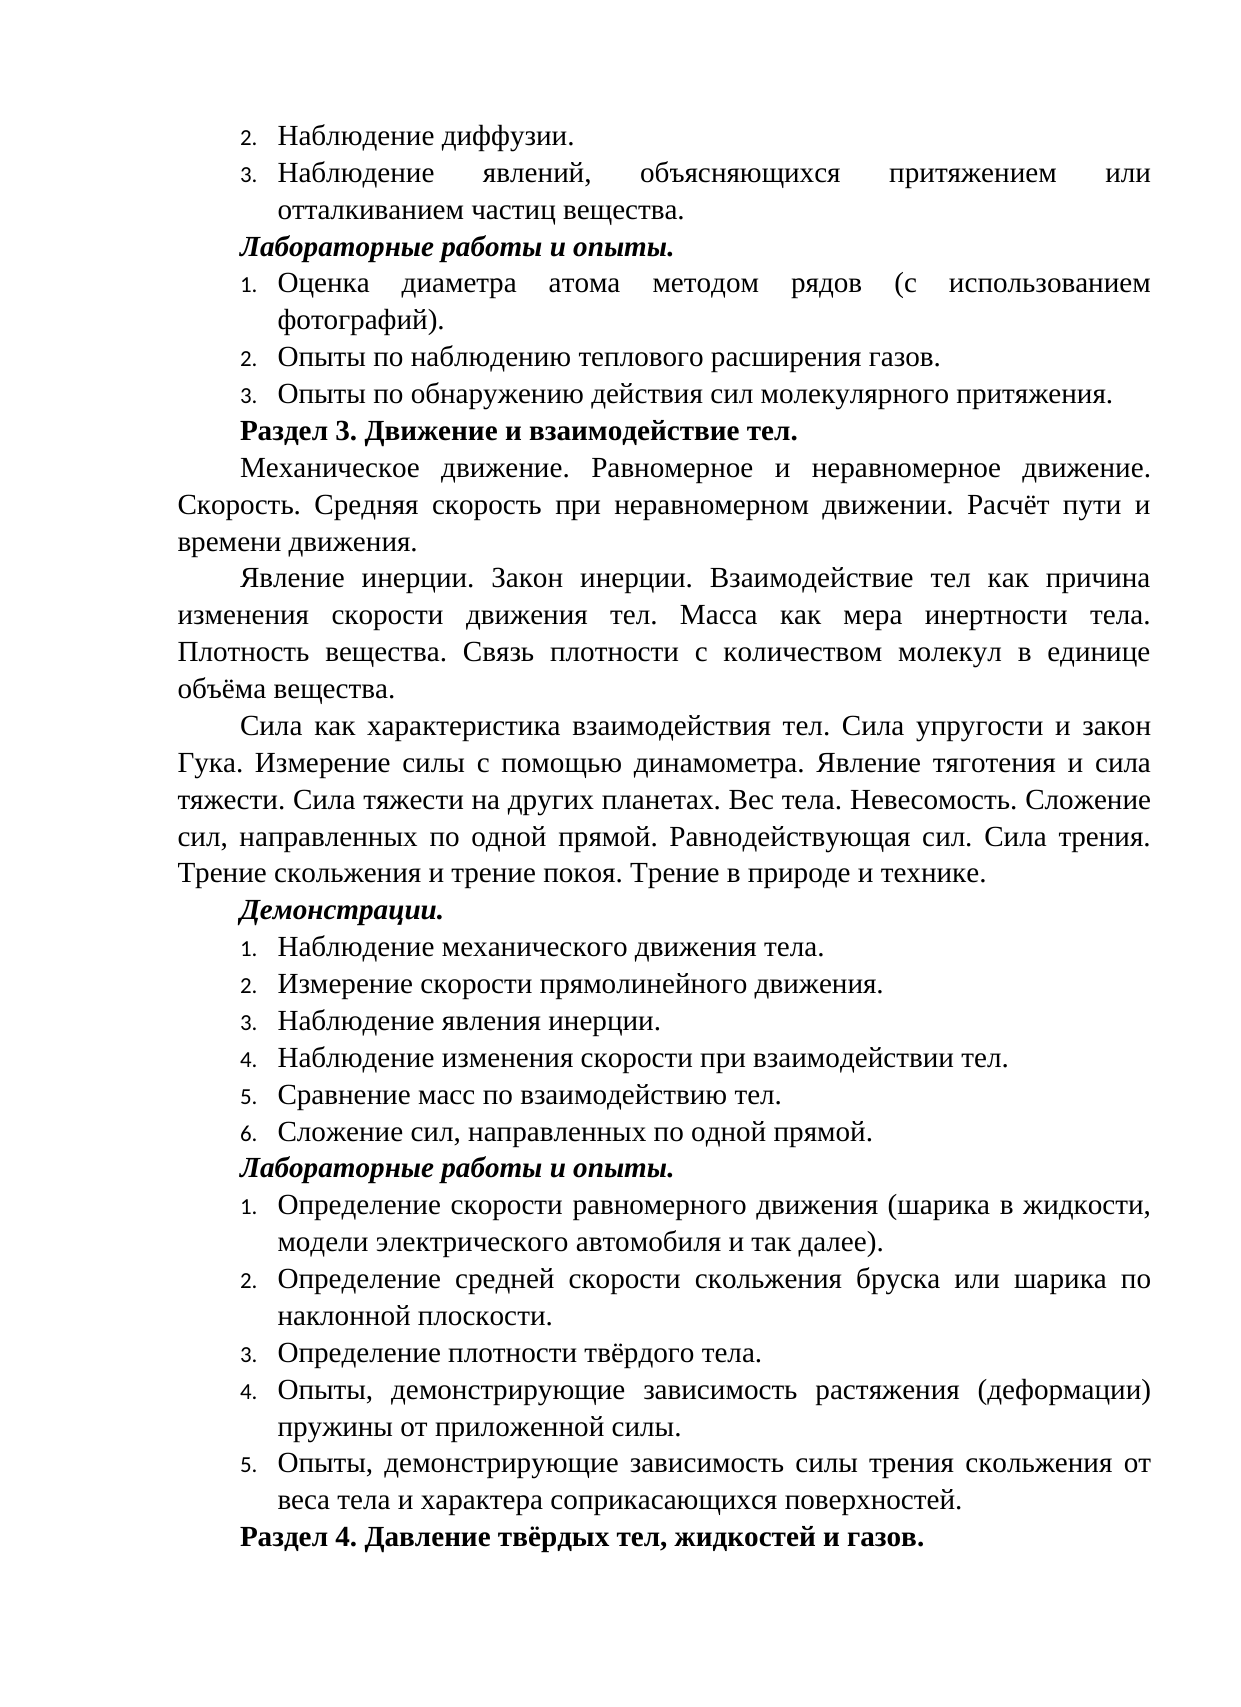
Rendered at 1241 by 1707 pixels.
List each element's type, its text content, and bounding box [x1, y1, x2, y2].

text Механическое движение. Равномерное и неравномерное движение. Скорость. Средняя скорость при неравномерном движении. Расчёт пути и времени движения. [177, 450, 1152, 557]
list Определение средней скорости скольжения бруска или шарика по наклонной плоскости. [240, 1261, 1152, 1332]
list Опыты по обнаружению действия сил молекулярного притяжения. [240, 376, 1152, 410]
list Оценка диаметра атома методом рядов (с использованием фотографий). [240, 266, 1152, 336]
list Наблюдение явлений, объясняющихся притяжением или отталкиванием частиц вещества. [240, 155, 1152, 225]
list Сложение сил, направленных по одной прямой. [240, 1114, 1152, 1147]
text Лабораторные работы и опыты. [177, 1151, 1152, 1184]
text Раздел 3. Движение и взаимодействие тел. [177, 413, 1152, 447]
list Наблюдение явления инерции. [240, 1003, 1152, 1037]
list Опыты, демонстрирующие зависимость силы трения скольжения от веса тела и характера соприкасающихся поверхностей. [240, 1446, 1152, 1516]
list Определение плотности твёрдого тела. [240, 1335, 1152, 1368]
text Явление инерции. Закон инерции. Взаимодействие тел как причина изменения скорости движения тел. Масса как мера инертности тела. Плотность вещества. Связь плотности с количеством молекул в единице объёма вещества. [177, 561, 1152, 705]
list Определение скорости равномерного движения (шарика в жидкости, модели электрического автомобиля и так далее). [240, 1187, 1152, 1258]
list Наблюдение механического движения тела. [240, 929, 1152, 963]
text Демонстрации. [177, 892, 1152, 926]
list Наблюдение диффузии. [240, 118, 1152, 152]
list Наблюдение изменения скорости при взаимодействии тел. [240, 1040, 1152, 1073]
list Измерение скорости прямолинейного движения. [240, 966, 1152, 1000]
text Раздел 4. Давление твёрдых тел, жидкостей и газов. [177, 1519, 1152, 1553]
text Лабораторные работы и опыты. [177, 229, 1152, 262]
text Сила как характеристика взаимодействия тел. Сила упругости и закон Гука. Измерение силы с помощью динамометра. Явление тяготения и сила тяжести. Сила тяжести на других планетах. Вес тела. Невесомость. Сложение сил, направленных по одной прямой. Равнодействующая сил. Сила трения. Трение скольжения и трение покоя. Трение в природе и технике. [177, 708, 1152, 889]
list Опыты, демонстрирующие зависимость растяжения (деформации) пружины от приложенной силы. [240, 1372, 1152, 1442]
list Сравнение масс по взаимодействию тел. [240, 1077, 1152, 1110]
list Опыты по наблюдению теплового расширения газов. [240, 339, 1152, 373]
